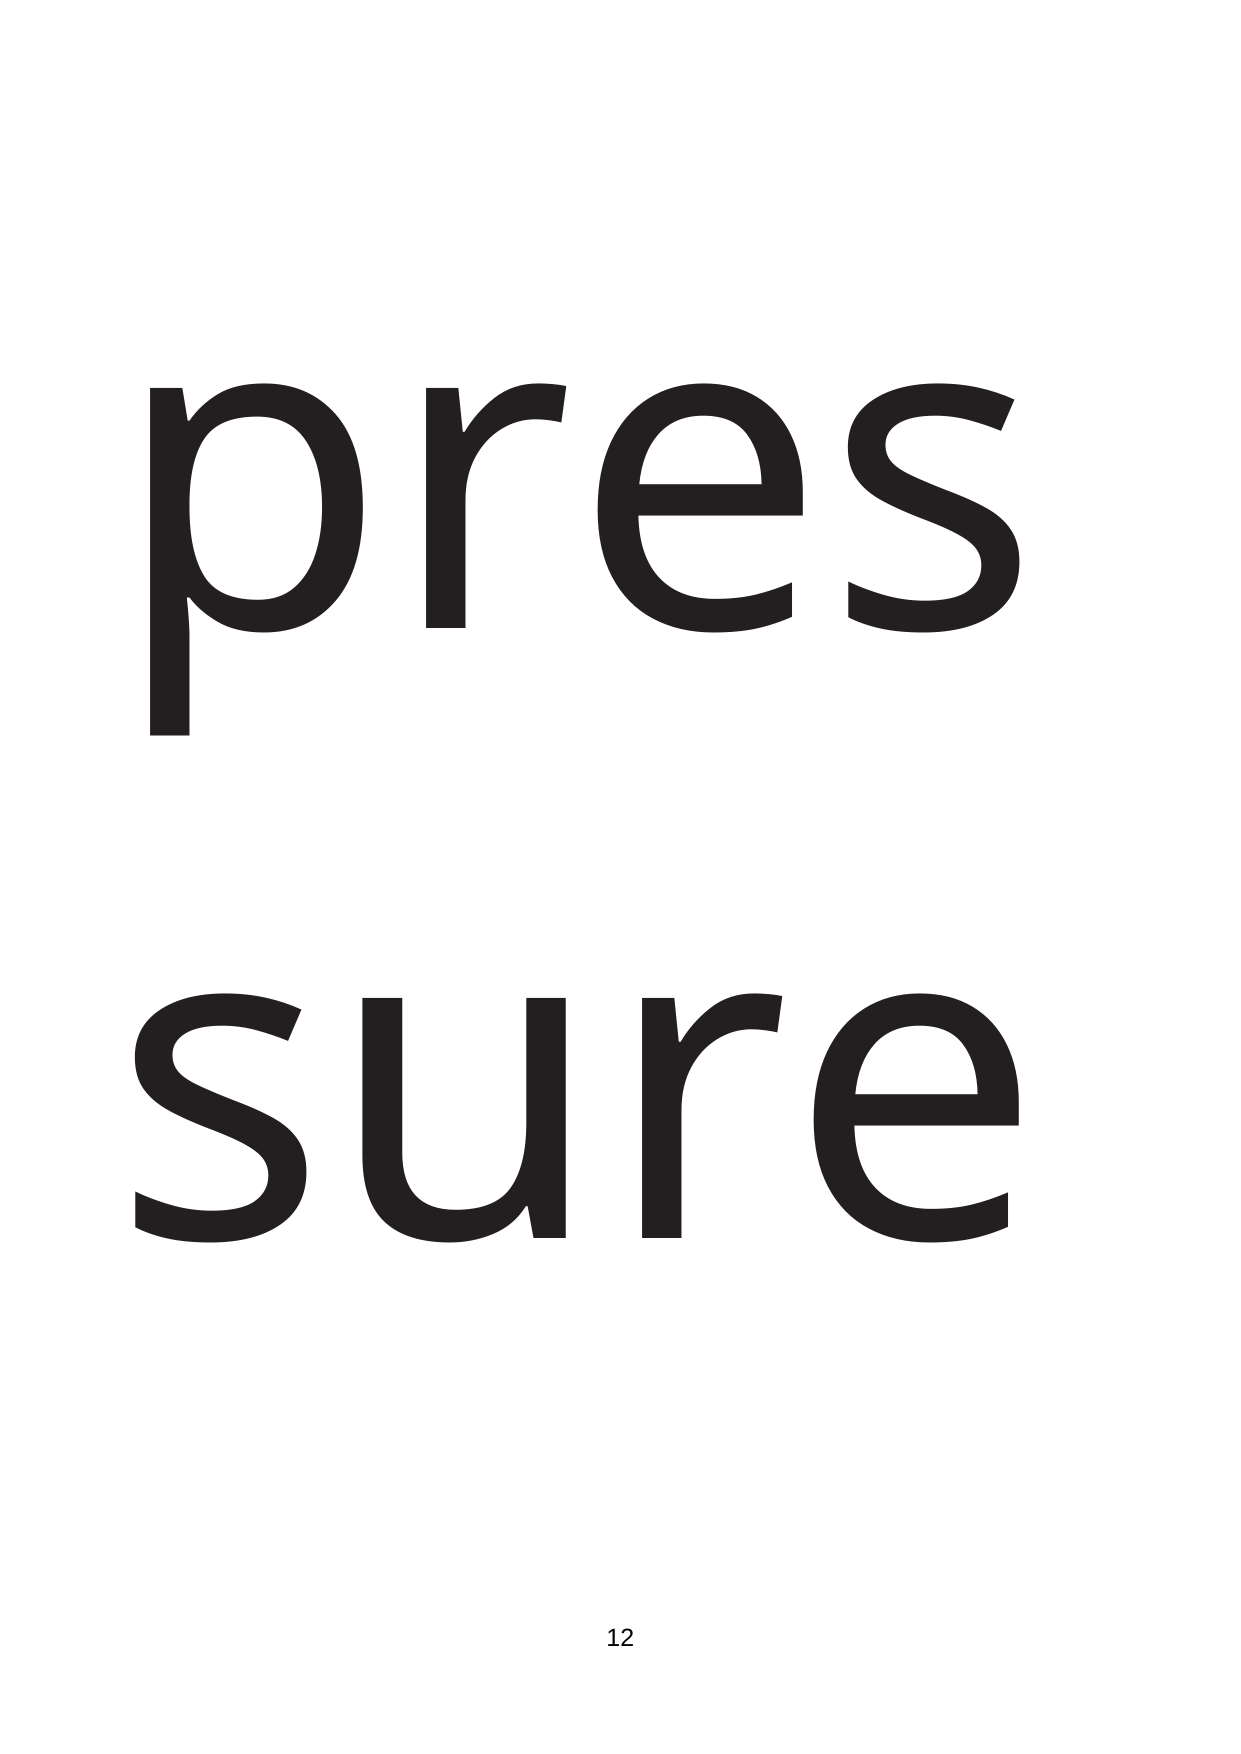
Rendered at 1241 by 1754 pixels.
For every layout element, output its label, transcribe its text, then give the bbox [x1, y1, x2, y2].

text pressure ulcers in [112, 150, 1128, 1370]
